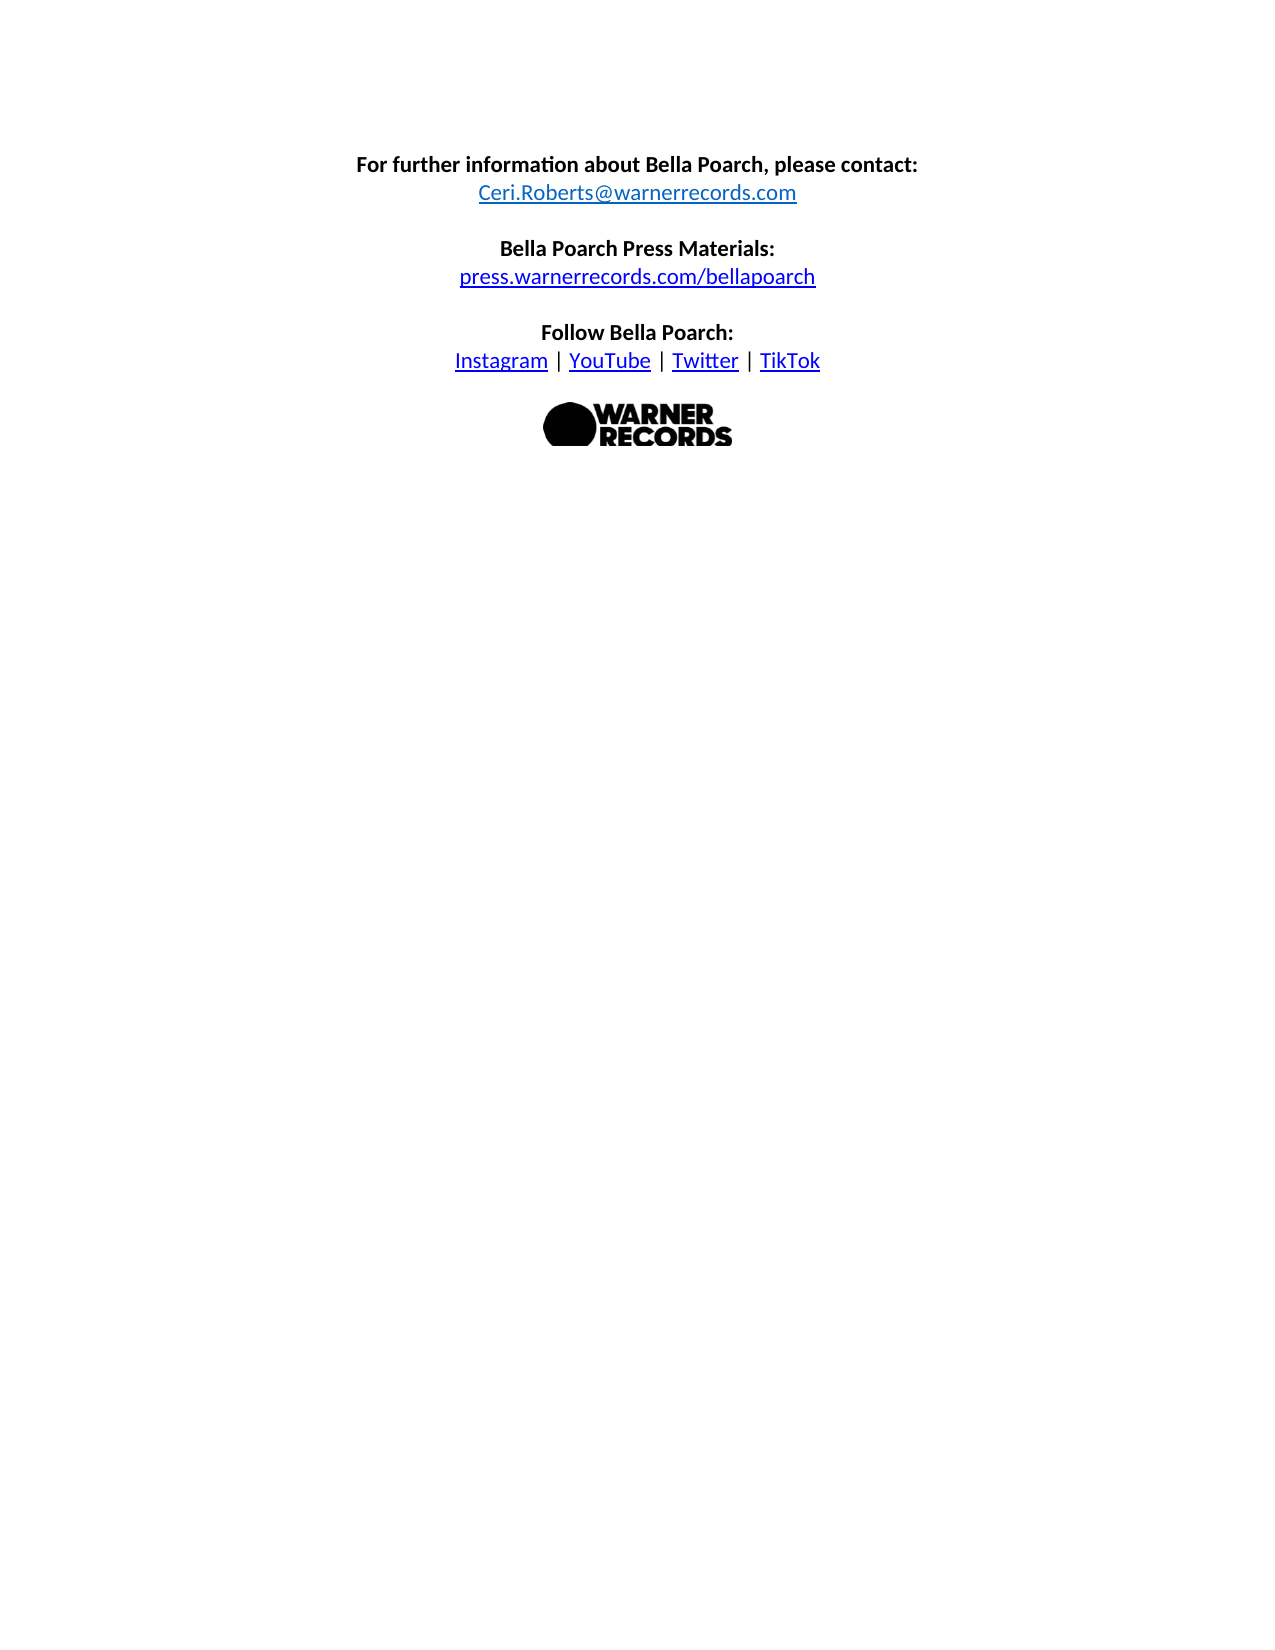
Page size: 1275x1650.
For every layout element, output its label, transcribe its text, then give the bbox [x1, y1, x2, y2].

text Bella Poarch Press Materials: [150, 234, 1125, 262]
picture [543, 402, 732, 446]
text For further information about Bella Poarch, please contact: [150, 150, 1125, 178]
text press.warnerrecords.com/bellapoarch [150, 262, 1125, 290]
text Instagram | YouTube | Twitter | TikTok [150, 346, 1125, 374]
text Ceri.Roberts@warnerrecords.com [150, 178, 1125, 206]
text Follow Bella Poarch: [150, 318, 1125, 346]
